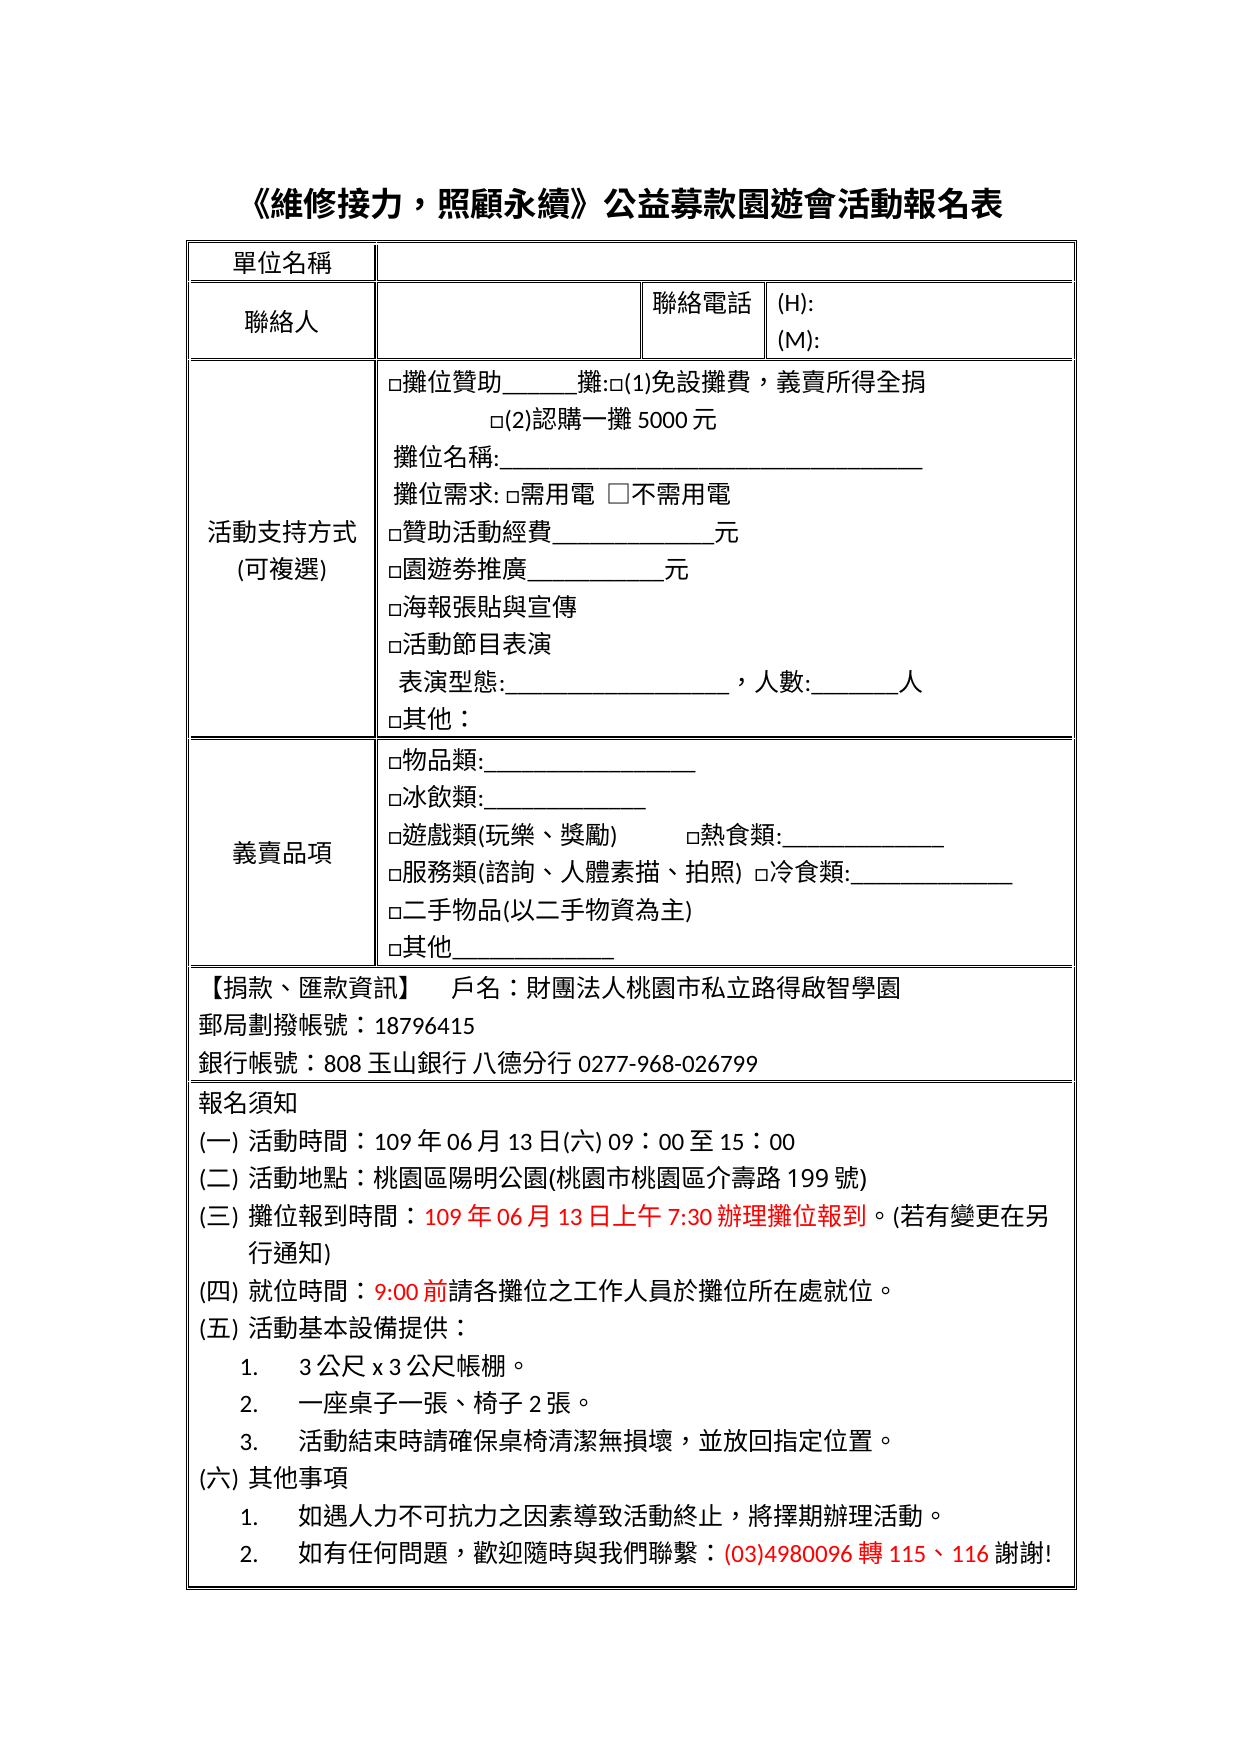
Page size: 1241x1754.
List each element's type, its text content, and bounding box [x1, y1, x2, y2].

table_cell □物品類:_________________ □冰飲類:_____________ □遊戲類(玩樂、獎勵) □熱食類:_____________ □服務類(諮詢、人體素描、拍照) □冷食類:_____________ □二手物品(以二手物資為主) □其他_____________ [378, 736, 1074, 964]
table_cell 活動支持方式 (可複選) [188, 358, 376, 736]
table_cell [188, 1080, 1075, 1586]
table_cell 聯絡電話 [643, 283, 764, 358]
table_cell 聯絡人 [188, 280, 376, 358]
table_cell [378, 283, 640, 358]
table_cell (H): (M): [766, 280, 1075, 358]
table_cell □攤位贊助______攤:□(1)免設攤費，義賣所得全捐 □(2)認購一攤5000元 攤位名稱:__________________________________ 攤位需求: □需用電 □不需用電 □贊助活動經費_____________元 □園遊劵推廣___________元 □海報張貼與宣傳 □活動節目表演 表演型態:__________________，人數:_______人 □其他： [376, 358, 1075, 736]
table_cell 【捐款、匯款資訊】 戶名：財團法人桃園市私立路得啟智學園 郵局劃撥帳號：18796415 銀行帳號：808玉山銀行 八德分行 0277-968-026799 [189, 965, 1074, 1080]
table_header 單位名稱 [189, 243, 376, 280]
table_header [376, 243, 1074, 280]
table_cell 義賣品項 [189, 736, 375, 964]
text 《維修接力，照顧永續》公益募款園遊會活動報名表 [187, 164, 1053, 239]
